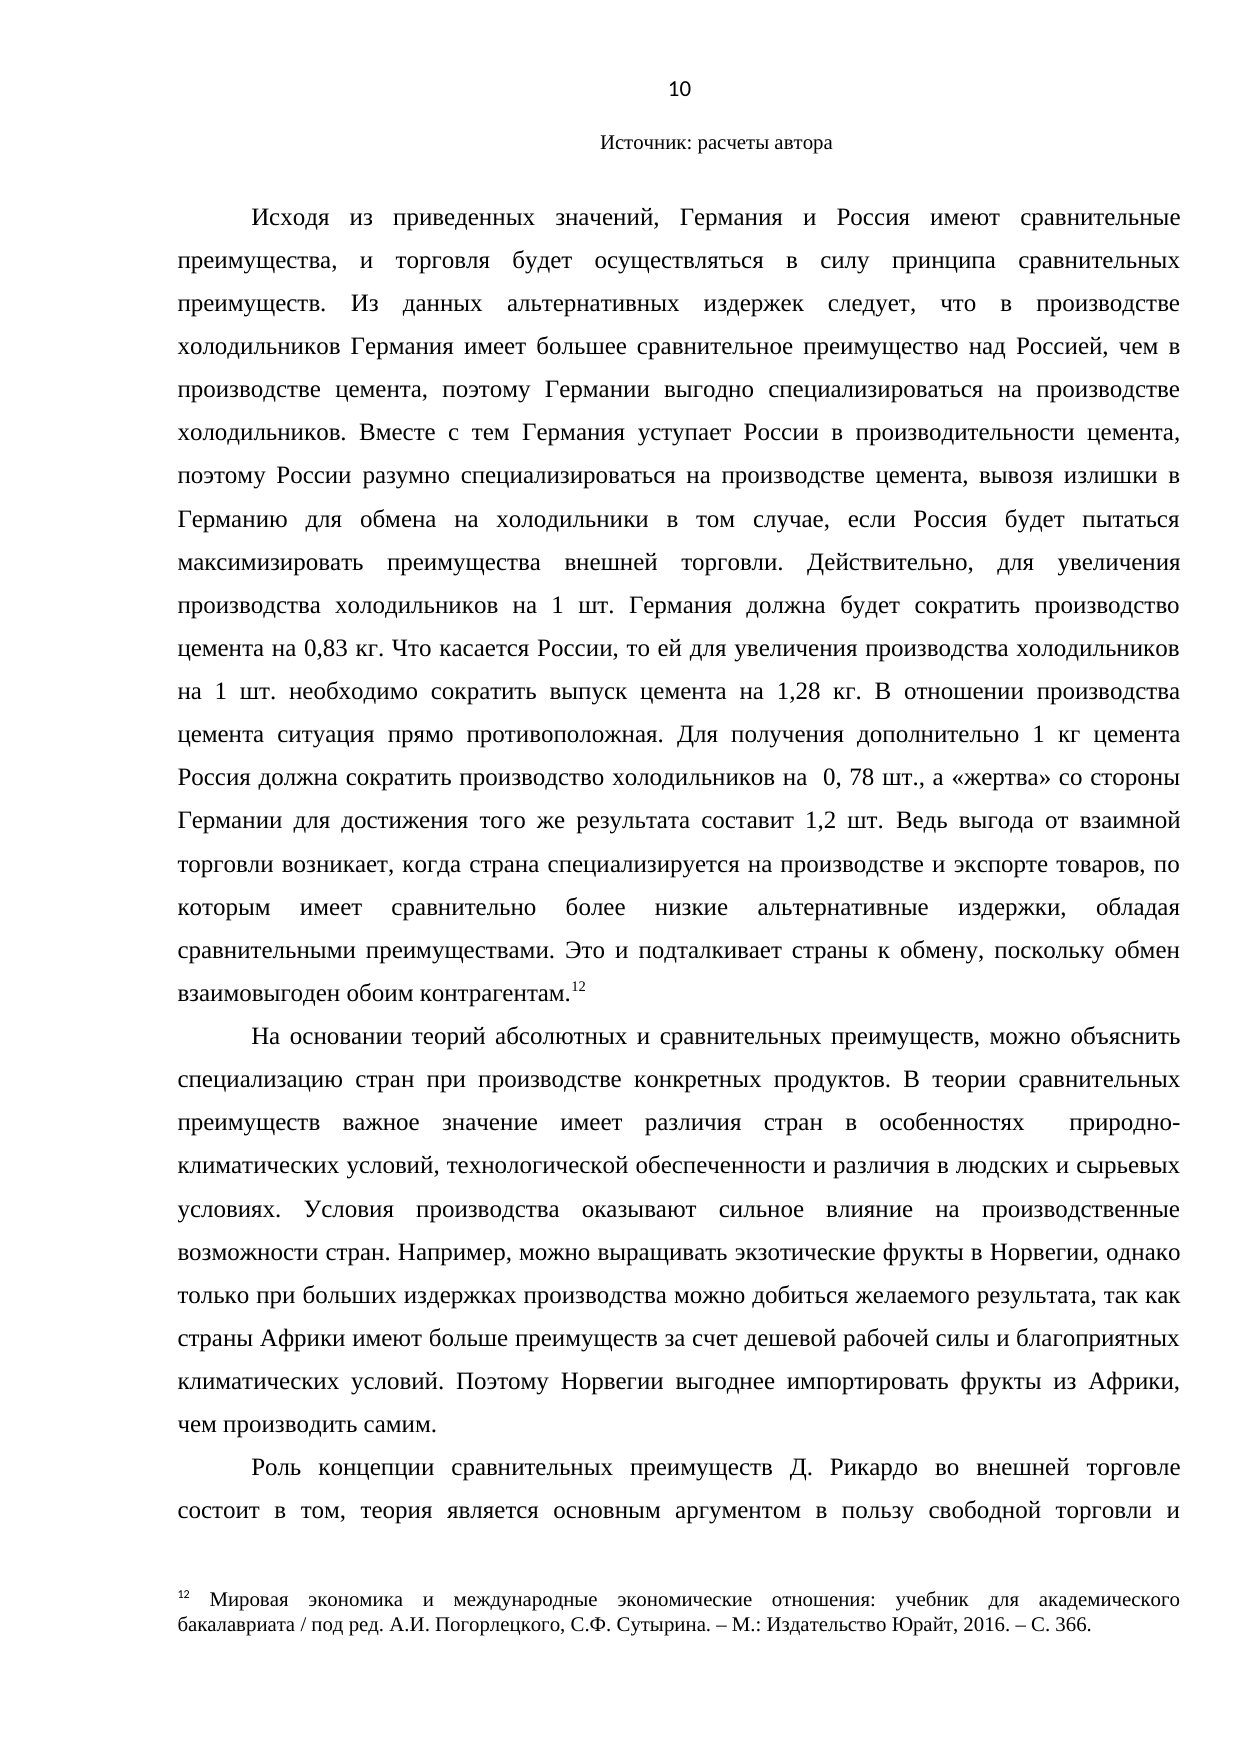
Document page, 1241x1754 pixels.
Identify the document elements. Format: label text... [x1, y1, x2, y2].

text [177, 1452, 1181, 1524]
text Исходя из приведенных значений, Германия и Россия имеют сравнительные преимущества, и торговля будет осуществляться в силу принципа сравнительных преимуществ. Из данных альтернативных издержек следует, что в производстве холодильников Германия имеет большее сравнительное преимущество над Россией, чем в производстве цемента, поэтому Германии выгодно специализироваться на производстве холодильников. Вместе с тем Германия уступает России в производительности цемента, поэтому России разумно специализироваться на производстве цемента, вывозя излишки в Германию для обмена на холодильники в том случае, если Россия будет пытаться максимизировать преимущества внешней торговли. Действительно, для увеличения производства холодильников на 1 шт. Германия должна будет сократить производство цемента на 0,83 кг. Что касается России, то ей для увеличения производства холодильников на 1 шт. необходимо сократить выпуск цемента на 1,28 кг. В отношении производства цемента ситуация прямо противоположная. Для получения дополнительно 1 кг цемента Россия должна сократить производство холодильников на 0, 78 шт., а «жертва» со стороны Германии для достижения того же результата составит 1,2 шт. Ведь выгода от взаимной торговли возникает, когда страна специализируется на производстве и экспорте товаров, по которым имеет сравнительно более низкие альтернативные издержки, обладая сравнительными преимуществами. Это и подталкивает страны к обмену, поскольку обмен взаимовыгоден обоим контрагентам. [177, 202, 1181, 1007]
text Источник: расчеты автора [177, 130, 1181, 154]
text На основании теорий абсолютных и сравнительных преимуществ, можно объяснить специализацию стран при производстве конкретных продуктов. В теории сравнительных преимуществ важное значение имеет различия стран в особенностях природно-климатических условий, технологической обеспеченности и различия в людских и сырьевых условиях. Условия производства оказывают сильное влияние на производственные возможности стран. Например, можно выращивать экзотические фрукты в Норвегии, однако только при больших издержках производства можно добиться желаемого результата, так как страны Африки имеют больше преимуществ за счет дешевой рабочей силы и благоприятных климатических условий. Поэтому Норвегии выгоднее импортировать фрукты из Африки, чем производить самим. [177, 1021, 1181, 1438]
